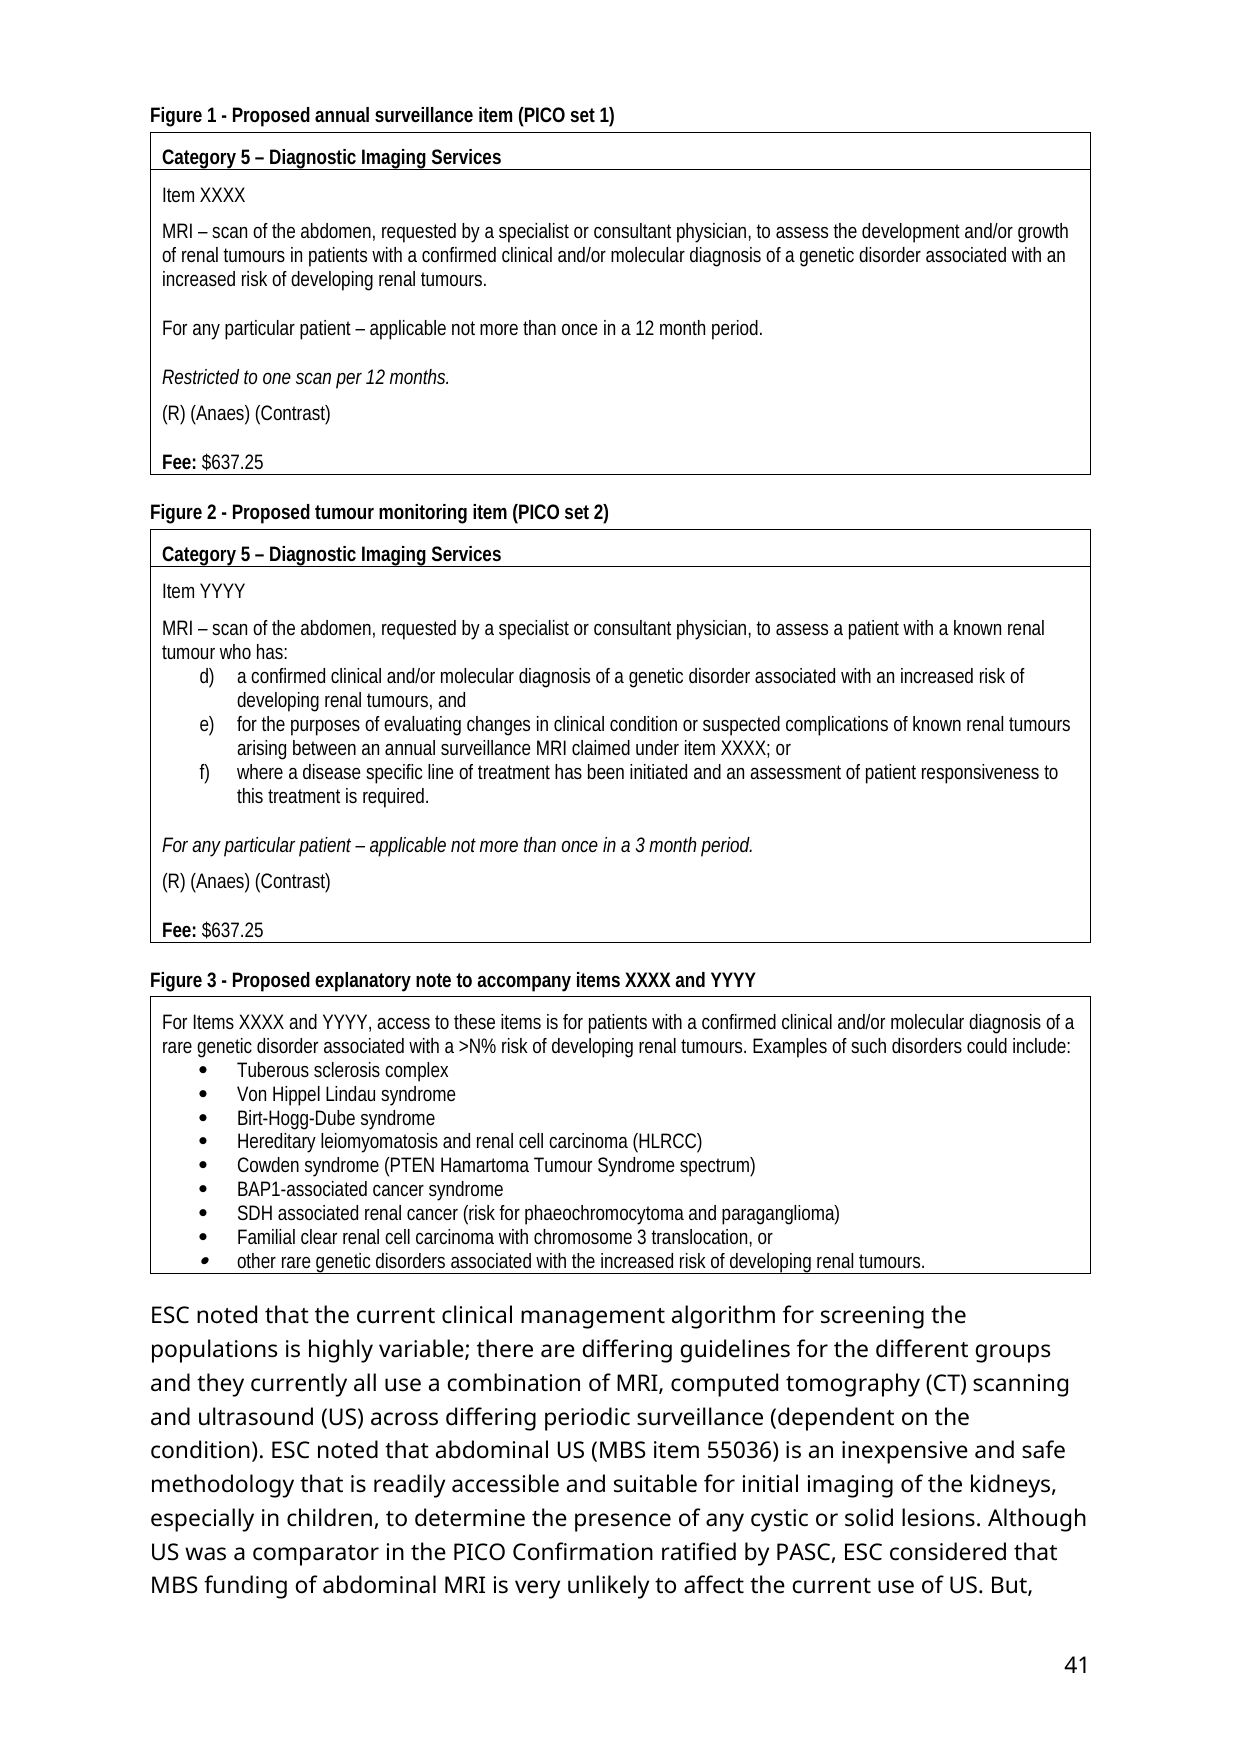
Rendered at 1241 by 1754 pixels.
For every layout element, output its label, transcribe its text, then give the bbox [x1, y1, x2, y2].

table_cell Item XXXX MRI – scan of the abdomen, requested by a specialist or consultant physician, to assess the development and/or growth of renal tumours in patients with a confirmed clinical and/or molecular diagnosis of a genetic disorder associated with an increased risk of developing renal tumours. For any particular patient – applicable not more than once in a 12 month period. Restricted to one scan per 12 months. (R) (Anaes) (Contrast) Fee: $637.25 [151, 170, 1090, 474]
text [150, 1299, 1090, 1601]
subtitle Figure 1 - Proposed annual surveillance item (PICO set 1) [150, 103, 1090, 127]
subtitle Figure 3 - Proposed explanatory note to accompany items XXXX and YYYY [150, 968, 1090, 992]
table_header For Items XXXX and YYYY, access to these items is for patients with a confirmed clinical and/or molecular diagnosis of a rare genetic disorder associated with a >N% risk of developing renal tumours. Examples of such disorders could include: Tuberous sclerosis complex Von Hippel Lindau syndrome Birt-Hogg-Dube syndrome Hereditary leiomyomatosis and renal cell carcinoma (HLRCC) Cowden syndrome (PTEN Hamartoma Tumour Syndrome spectrum) BAP1-associated cancer syndrome SDH associated renal cancer (risk for phaeochromocytoma and paraganglioma) Familial clear renal cell carcinoma with chromosome 3 translocation, or other rare genetic disorders associated with the increased risk of developing renal tumours. [151, 997, 1090, 1273]
table_header Category 5 – Diagnostic Imaging Services [151, 133, 1090, 169]
table_cell Item YYYY MRI – scan of the abdomen, requested by a specialist or consultant physician, to assess a patient with a known renal tumour who has: a confirmed clinical and/or molecular diagnosis of a genetic disorder associated with an increased risk of developing renal tumours, and for the purposes of evaluating changes in clinical condition or suspected complications of known renal tumours arising between an annual surveillance MRI claimed under item XXXX; or where a disease specific line of treatment has been initiated and an assessment of patient responsiveness to this treatment is required. For any particular patient – applicable not more than once in a 3 month period. (R) (Anaes) (Contrast) Fee: $637.25 [151, 567, 1090, 942]
table_header Category 5 – Diagnostic Imaging Services [151, 530, 1090, 566]
subtitle Figure 2 - Proposed tumour monitoring item (PICO set 2) [150, 500, 1090, 524]
